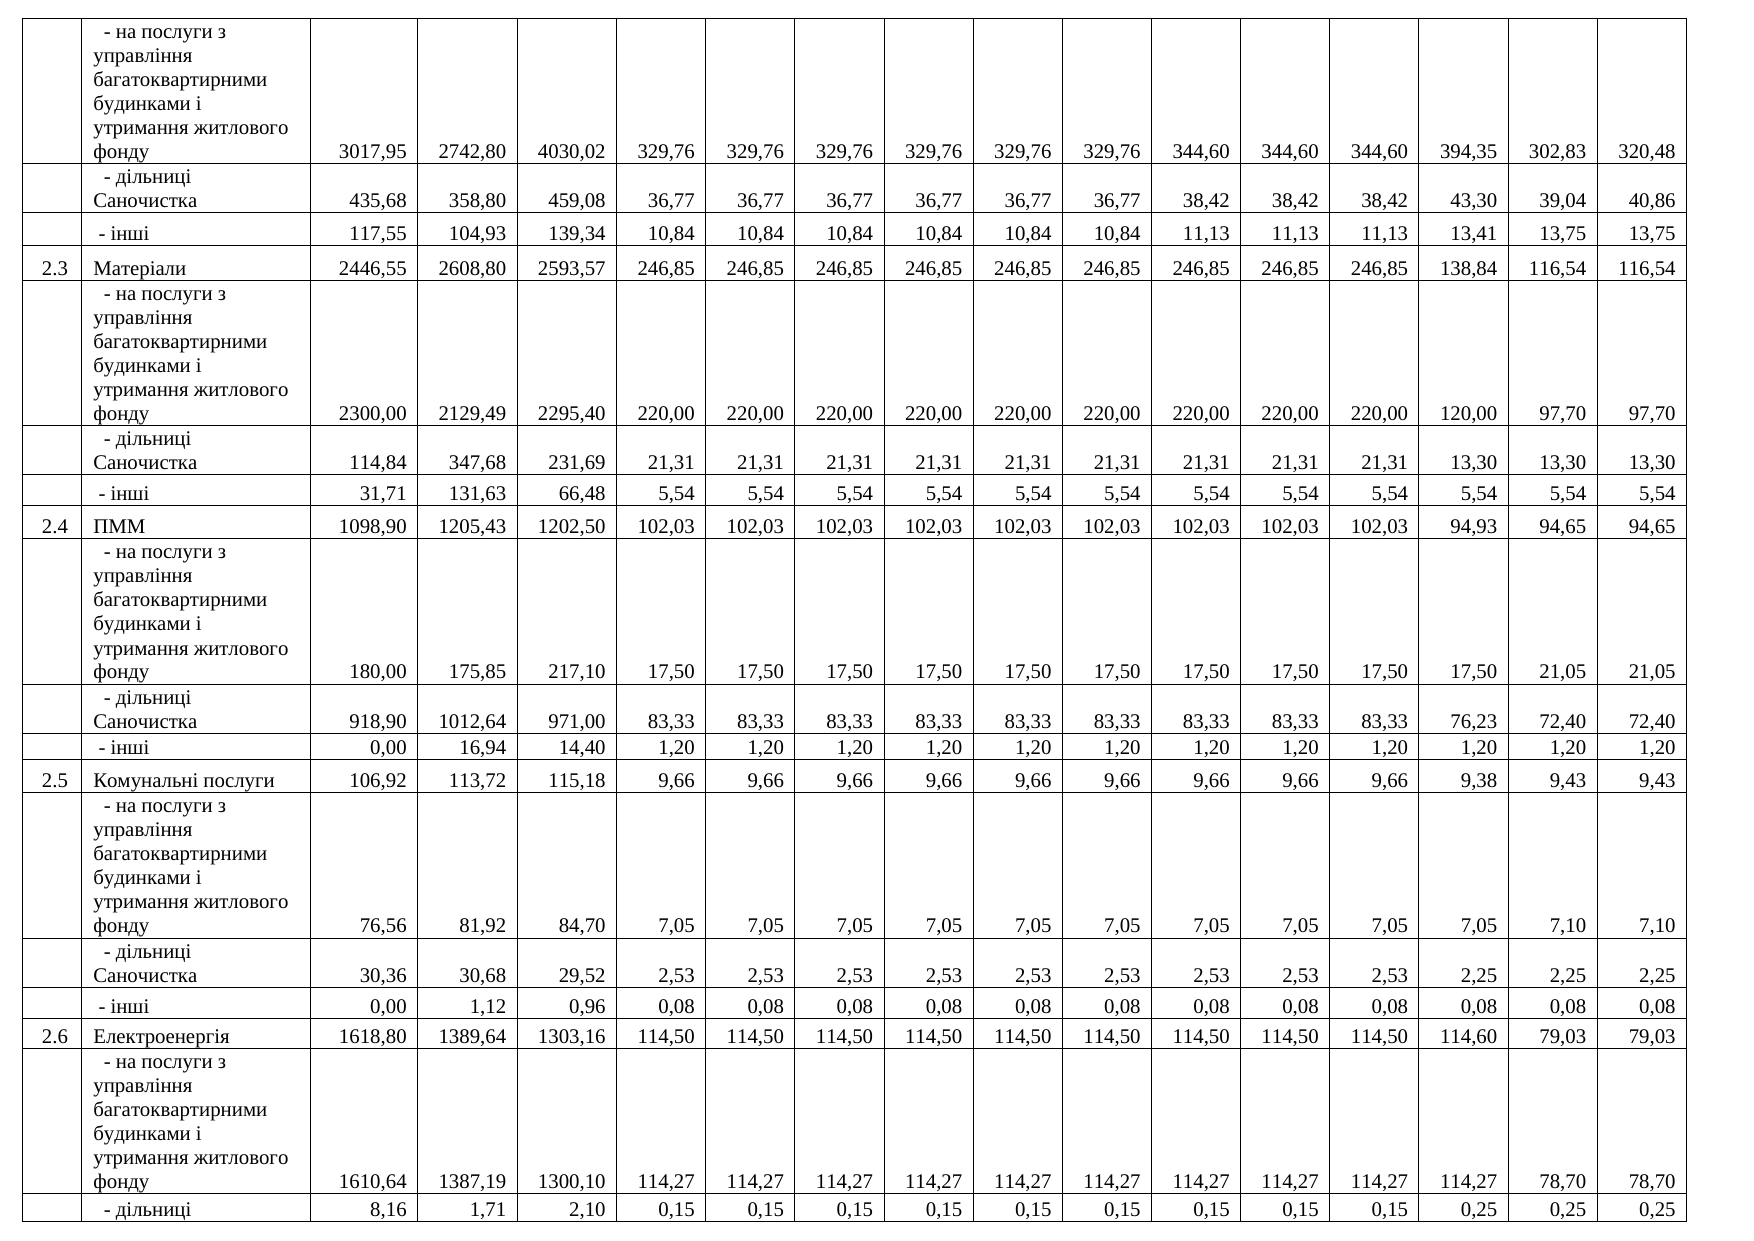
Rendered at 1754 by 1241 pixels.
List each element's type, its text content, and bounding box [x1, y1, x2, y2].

table_cell 114,50 [1063, 1019, 1151, 1048]
table_cell 83,33 [1330, 685, 1418, 733]
table_cell 21,31 [1330, 426, 1418, 474]
table_cell 7,05 [1063, 793, 1151, 937]
table_cell 246,85 [617, 246, 705, 279]
table_cell 21,05 [1598, 539, 1686, 683]
table_cell 114,50 [706, 1019, 794, 1048]
table_cell - дільниці Саночистка [82, 164, 310, 212]
table_cell 1012,64 [418, 685, 517, 733]
table_cell 79,03 [1509, 1019, 1597, 1048]
table_cell 0,08 [795, 988, 884, 1018]
table_cell 394,35 [1419, 19, 1508, 163]
table_cell 7,10 [1598, 793, 1686, 937]
table_cell 231,69 [518, 426, 616, 474]
table_cell 7,10 [1509, 793, 1597, 937]
table_cell 36,77 [795, 164, 884, 212]
table_cell Електроенергія [82, 1019, 310, 1048]
table_cell 2.5 [23, 760, 81, 792]
table_cell 21,31 [974, 426, 1062, 474]
table_cell 102,03 [1330, 506, 1418, 538]
table_cell 114,27 [1241, 1049, 1329, 1193]
table_cell 9,66 [1152, 760, 1240, 792]
table_cell [23, 213, 81, 245]
table_cell 11,13 [1241, 213, 1329, 245]
table_cell 5,54 [1063, 475, 1151, 505]
table_cell 5,54 [1330, 475, 1418, 505]
table_cell 97,70 [1509, 281, 1597, 425]
table_cell 36,77 [617, 164, 705, 212]
table_cell - інші [82, 213, 310, 245]
table_cell 83,33 [1152, 685, 1240, 733]
table_cell 9,66 [1241, 760, 1329, 792]
table_cell 302,83 [1509, 19, 1597, 163]
table_cell 17,50 [1063, 539, 1151, 683]
table_cell 246,85 [1330, 246, 1418, 279]
table_cell 7,05 [1330, 793, 1418, 937]
table_cell 21,31 [617, 426, 705, 474]
table_cell 138,84 [1419, 246, 1508, 279]
table_cell 2,53 [617, 939, 705, 987]
table_cell 2295,40 [518, 281, 616, 425]
table_cell 1,20 [974, 734, 1062, 759]
table_cell 114,50 [1152, 1019, 1240, 1048]
table_cell [23, 1049, 81, 1193]
table_cell 114,27 [1063, 1049, 1151, 1193]
table_cell 114,50 [1241, 1019, 1329, 1048]
table_cell 1,20 [1063, 734, 1151, 759]
table_cell 11,13 [1152, 213, 1240, 245]
table_cell 1205,43 [418, 506, 517, 538]
table_cell 10,84 [885, 213, 973, 245]
table_cell 0,25 [1509, 1194, 1597, 1221]
table_cell 13,30 [1598, 426, 1686, 474]
table_cell 13,41 [1419, 213, 1508, 245]
table_cell 9,66 [1063, 760, 1151, 792]
table_cell 0,15 [1063, 1194, 1151, 1221]
table_cell 246,85 [974, 246, 1062, 279]
table_cell 120,00 [1419, 281, 1508, 425]
table_cell 102,03 [974, 506, 1062, 538]
table_cell 2.4 [23, 506, 81, 538]
table_cell 8,16 [311, 1194, 417, 1221]
table_cell 1,71 [418, 1194, 517, 1221]
table_cell 102,03 [885, 506, 973, 538]
table_cell 0,08 [1152, 988, 1240, 1018]
table_cell 66,48 [518, 475, 616, 505]
table_cell [23, 988, 81, 1018]
table_cell 7,05 [706, 793, 794, 937]
table_cell 2129,49 [418, 281, 517, 425]
table_cell 0,08 [617, 988, 705, 1018]
table_cell 0,15 [1152, 1194, 1240, 1221]
table_cell 9,43 [1509, 760, 1597, 792]
table_cell - інші [82, 475, 310, 505]
table_cell 131,63 [418, 475, 517, 505]
table_cell - дільниці Саночистка [82, 426, 310, 474]
table_cell 21,31 [1241, 426, 1329, 474]
table_cell [23, 539, 81, 683]
table_cell 1,20 [1241, 734, 1329, 759]
table_cell 2446,55 [311, 246, 417, 279]
table_cell 0,25 [1598, 1194, 1686, 1221]
table_cell 217,10 [518, 539, 616, 683]
table_cell 1,20 [1509, 734, 1597, 759]
table_cell 83,33 [795, 685, 884, 733]
table_cell 1098,90 [311, 506, 417, 538]
table_cell 5,54 [974, 475, 1062, 505]
table_cell 114,84 [311, 426, 417, 474]
table_cell [23, 164, 81, 212]
table_cell [23, 19, 81, 163]
table_cell 5,54 [885, 475, 973, 505]
table_cell 2.3 [23, 246, 81, 279]
table_cell 5,54 [795, 475, 884, 505]
table_cell 39,04 [1509, 164, 1597, 212]
table_cell 94,65 [1509, 506, 1597, 538]
table_cell 17,50 [795, 539, 884, 683]
table_cell 36,77 [1063, 164, 1151, 212]
table_cell [23, 734, 81, 759]
table_cell 2,25 [1598, 939, 1686, 987]
table_cell 114,27 [1330, 1049, 1418, 1193]
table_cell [82, 1049, 310, 1193]
table_cell 246,85 [795, 246, 884, 279]
table_cell 5,54 [706, 475, 794, 505]
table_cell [82, 1194, 310, 1221]
table_cell 220,00 [1330, 281, 1418, 425]
table_cell 5,54 [1152, 475, 1240, 505]
table_cell 1618,80 [311, 1019, 417, 1048]
table_cell 7,05 [617, 793, 705, 937]
table_cell 21,31 [1063, 426, 1151, 474]
table_cell 2,25 [1509, 939, 1597, 987]
table_cell 1,12 [418, 988, 517, 1018]
table_cell 114,50 [617, 1019, 705, 1048]
table_cell 0,08 [1241, 988, 1329, 1018]
table_cell 10,84 [795, 213, 884, 245]
table_cell 72,40 [1509, 685, 1597, 733]
table_cell 83,33 [706, 685, 794, 733]
table_cell 38,42 [1152, 164, 1240, 212]
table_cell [82, 19, 310, 163]
table_cell 94,65 [1598, 506, 1686, 538]
table_cell 2,10 [518, 1194, 616, 1221]
table_cell 0,08 [1598, 988, 1686, 1018]
table_cell 7,05 [795, 793, 884, 937]
table_cell 83,33 [617, 685, 705, 733]
table_cell 7,05 [1419, 793, 1508, 937]
table_cell 7,05 [1241, 793, 1329, 937]
table_cell 2593,57 [518, 246, 616, 279]
table_cell - дільниці Саночистка [82, 685, 310, 733]
table_cell 220,00 [1241, 281, 1329, 425]
table_cell 0,08 [974, 988, 1062, 1018]
table_cell 0,15 [1330, 1194, 1418, 1221]
table_cell 10,84 [1063, 213, 1151, 245]
table_cell 0,08 [706, 988, 794, 1018]
table_cell 2,25 [1419, 939, 1508, 987]
table_cell 102,03 [617, 506, 705, 538]
table_cell 220,00 [974, 281, 1062, 425]
table_cell 1,20 [617, 734, 705, 759]
table_cell 0,15 [885, 1194, 973, 1221]
table_cell 344,60 [1241, 19, 1329, 163]
table_cell 2,53 [885, 939, 973, 987]
table_cell 114,27 [706, 1049, 794, 1193]
table_cell 320,48 [1598, 19, 1686, 163]
table_cell [23, 685, 81, 733]
table_cell 72,40 [1598, 685, 1686, 733]
table_cell 220,00 [795, 281, 884, 425]
table_cell 114,27 [1419, 1049, 1508, 1193]
table_cell 2,53 [1152, 939, 1240, 987]
table_cell 13,30 [1509, 426, 1597, 474]
table_cell 220,00 [1063, 281, 1151, 425]
table_cell 102,03 [1063, 506, 1151, 538]
table_cell 1,20 [1598, 734, 1686, 759]
table_cell 246,85 [1152, 246, 1240, 279]
table_cell 13,75 [1598, 213, 1686, 245]
table_cell 9,66 [974, 760, 1062, 792]
table_cell 220,00 [706, 281, 794, 425]
table_cell 329,76 [706, 19, 794, 163]
table_cell 329,76 [795, 19, 884, 163]
table_cell [23, 281, 81, 425]
table_cell 1202,50 [518, 506, 616, 538]
table_cell 83,33 [885, 685, 973, 733]
table_cell 113,72 [418, 760, 517, 792]
table_cell 0,96 [518, 988, 616, 1018]
table_cell 81,92 [418, 793, 517, 937]
table_cell 114,60 [1419, 1019, 1508, 1048]
table_cell 16,94 [418, 734, 517, 759]
table_cell 7,05 [974, 793, 1062, 937]
table_cell 13,30 [1419, 426, 1508, 474]
table_cell 104,93 [418, 213, 517, 245]
table_cell 97,70 [1598, 281, 1686, 425]
table_cell 246,85 [706, 246, 794, 279]
table_cell [23, 475, 81, 505]
table_cell 30,36 [311, 939, 417, 987]
table_cell 5,54 [1598, 475, 1686, 505]
table_cell 114,50 [974, 1019, 1062, 1048]
table_cell 459,08 [518, 164, 616, 212]
table_cell 14,40 [518, 734, 616, 759]
table_cell 0,08 [1330, 988, 1418, 1018]
table_cell 0,08 [1509, 988, 1597, 1018]
table_cell 9,66 [885, 760, 973, 792]
table_cell 1,20 [885, 734, 973, 759]
table_cell 0,15 [1241, 1194, 1329, 1221]
table_cell 17,50 [1419, 539, 1508, 683]
table_cell 4030,02 [518, 19, 616, 163]
table_cell 1,20 [795, 734, 884, 759]
table_cell 114,27 [1152, 1049, 1240, 1193]
table_cell 17,50 [1152, 539, 1240, 683]
table_cell 246,85 [1063, 246, 1151, 279]
table_cell - інші [82, 734, 310, 759]
table_cell 11,13 [1330, 213, 1418, 245]
table_cell 347,68 [418, 426, 517, 474]
table_cell 435,68 [311, 164, 417, 212]
table_cell 971,00 [518, 685, 616, 733]
table_cell 78,70 [1598, 1049, 1686, 1193]
table_cell 78,70 [1509, 1049, 1597, 1193]
table_cell 2300,00 [311, 281, 417, 425]
table_cell 114,27 [617, 1049, 705, 1193]
table_cell 0,08 [1063, 988, 1151, 1018]
table_cell 31,71 [311, 475, 417, 505]
table_cell 344,60 [1330, 19, 1418, 163]
table_cell 2.6 [23, 1019, 81, 1048]
table_cell 7,05 [1152, 793, 1240, 937]
table_cell 116,54 [1598, 246, 1686, 279]
table_cell [23, 1194, 81, 1221]
table_cell 220,00 [885, 281, 973, 425]
table_cell 10,84 [974, 213, 1062, 245]
table_cell 21,31 [1152, 426, 1240, 474]
table_cell 2,53 [706, 939, 794, 987]
table_cell 40,86 [1598, 164, 1686, 212]
table_cell - на послуги з управління багатоквартирними будинками і утримання житлового фонду [82, 793, 310, 937]
table_cell 102,03 [795, 506, 884, 538]
table_cell 84,70 [518, 793, 616, 937]
table_cell 102,03 [1152, 506, 1240, 538]
table_cell ПММ [82, 506, 310, 538]
table_cell [23, 426, 81, 474]
table_cell 329,76 [885, 19, 973, 163]
table_cell [23, 939, 81, 987]
table_cell 5,54 [1241, 475, 1329, 505]
table_cell 9,66 [706, 760, 794, 792]
table_cell 83,33 [974, 685, 1062, 733]
table_cell 1303,16 [518, 1019, 616, 1048]
table_cell 102,03 [706, 506, 794, 538]
table_cell 43,30 [1419, 164, 1508, 212]
table_cell 358,80 [418, 164, 517, 212]
table_cell 139,34 [518, 213, 616, 245]
table_cell 83,33 [1063, 685, 1151, 733]
table_cell 1,20 [1330, 734, 1418, 759]
table_cell 21,31 [795, 426, 884, 474]
table_cell 36,77 [885, 164, 973, 212]
table_cell 17,50 [617, 539, 705, 683]
table_cell 30,68 [418, 939, 517, 987]
table_cell 117,55 [311, 213, 417, 245]
table_cell 114,27 [795, 1049, 884, 1193]
table_cell 114,27 [974, 1049, 1062, 1193]
table_cell 0,15 [974, 1194, 1062, 1221]
table_cell 21,05 [1509, 539, 1597, 683]
table_cell 2,53 [795, 939, 884, 987]
table_cell 329,76 [617, 19, 705, 163]
table_cell 1,20 [1152, 734, 1240, 759]
table_cell 17,50 [885, 539, 973, 683]
table_cell 0,15 [617, 1194, 705, 1221]
table_cell 94,93 [1419, 506, 1508, 538]
table_cell 17,50 [1330, 539, 1418, 683]
table_cell 0,25 [1419, 1194, 1508, 1221]
table_cell 38,42 [1241, 164, 1329, 212]
table_cell 246,85 [1241, 246, 1329, 279]
table_cell 2,53 [974, 939, 1062, 987]
table_cell 114,50 [795, 1019, 884, 1048]
table_cell 1300,10 [518, 1049, 616, 1193]
table_cell 36,77 [706, 164, 794, 212]
table_cell 2,53 [1063, 939, 1151, 987]
table_cell 1389,64 [418, 1019, 517, 1048]
table_cell 102,03 [1241, 506, 1329, 538]
table_cell 17,50 [974, 539, 1062, 683]
table_cell 0,08 [885, 988, 973, 1018]
table_cell 10,84 [706, 213, 794, 245]
table_cell 0,08 [1419, 988, 1508, 1018]
table_cell 5,54 [617, 475, 705, 505]
table_cell 38,42 [1330, 164, 1418, 212]
table_cell - дільниці Саночистка [82, 939, 310, 987]
table_cell 1,20 [1419, 734, 1508, 759]
table_cell Комунальні послуги [82, 760, 310, 792]
table_cell 220,00 [617, 281, 705, 425]
table_cell 329,76 [974, 19, 1062, 163]
table_cell 17,50 [1241, 539, 1329, 683]
table_cell 10,84 [617, 213, 705, 245]
table_cell 1610,64 [311, 1049, 417, 1193]
table_cell 79,03 [1598, 1019, 1686, 1048]
table_cell 13,75 [1509, 213, 1597, 245]
table_cell - на послуги з управління багатоквартирними будинками і утримання житлового фонду [82, 281, 310, 425]
table_cell - на послуги з управління багатоквартирними будинками і утримання житлового фонду [82, 539, 310, 683]
table_cell 344,60 [1152, 19, 1240, 163]
table_cell 9,38 [1419, 760, 1508, 792]
table_cell 2,53 [1330, 939, 1418, 987]
table_cell 0,00 [311, 734, 417, 759]
table_cell 9,66 [795, 760, 884, 792]
table_cell 0,00 [311, 988, 417, 1018]
table_cell 114,50 [885, 1019, 973, 1048]
table_cell 329,76 [1063, 19, 1151, 163]
table_cell 7,05 [885, 793, 973, 937]
table_cell 76,23 [1419, 685, 1508, 733]
table_cell 83,33 [1241, 685, 1329, 733]
table_cell 114,50 [1330, 1019, 1418, 1048]
table_cell 106,92 [311, 760, 417, 792]
table_cell Матеріали [82, 246, 310, 279]
table_cell 115,18 [518, 760, 616, 792]
table_cell 9,66 [1330, 760, 1418, 792]
table_cell 220,00 [1152, 281, 1240, 425]
table_cell 116,54 [1509, 246, 1597, 279]
table_cell 17,50 [706, 539, 794, 683]
table_cell 1,20 [706, 734, 794, 759]
table_cell 9,43 [1598, 760, 1686, 792]
table_cell 2742,80 [418, 19, 517, 163]
table_cell 918,90 [311, 685, 417, 733]
table_cell 29,52 [518, 939, 616, 987]
table_cell 0,15 [706, 1194, 794, 1221]
table_cell 2,53 [1241, 939, 1329, 987]
table_cell [23, 793, 81, 937]
table_cell 9,66 [617, 760, 705, 792]
table_cell 36,77 [974, 164, 1062, 212]
table_cell 5,54 [1419, 475, 1508, 505]
table_cell 2608,80 [418, 246, 517, 279]
table_cell 21,31 [885, 426, 973, 474]
table_cell 5,54 [1509, 475, 1597, 505]
table_cell 114,27 [885, 1049, 973, 1193]
table_cell 180,00 [311, 539, 417, 683]
table_cell 1387,19 [418, 1049, 517, 1193]
table_cell 21,31 [706, 426, 794, 474]
table_cell 246,85 [885, 246, 973, 279]
table_cell - інші [82, 988, 310, 1018]
table_cell 0,15 [795, 1194, 884, 1221]
table_cell 3017,95 [311, 19, 417, 163]
table_cell 76,56 [311, 793, 417, 937]
table_cell 175,85 [418, 539, 517, 683]
